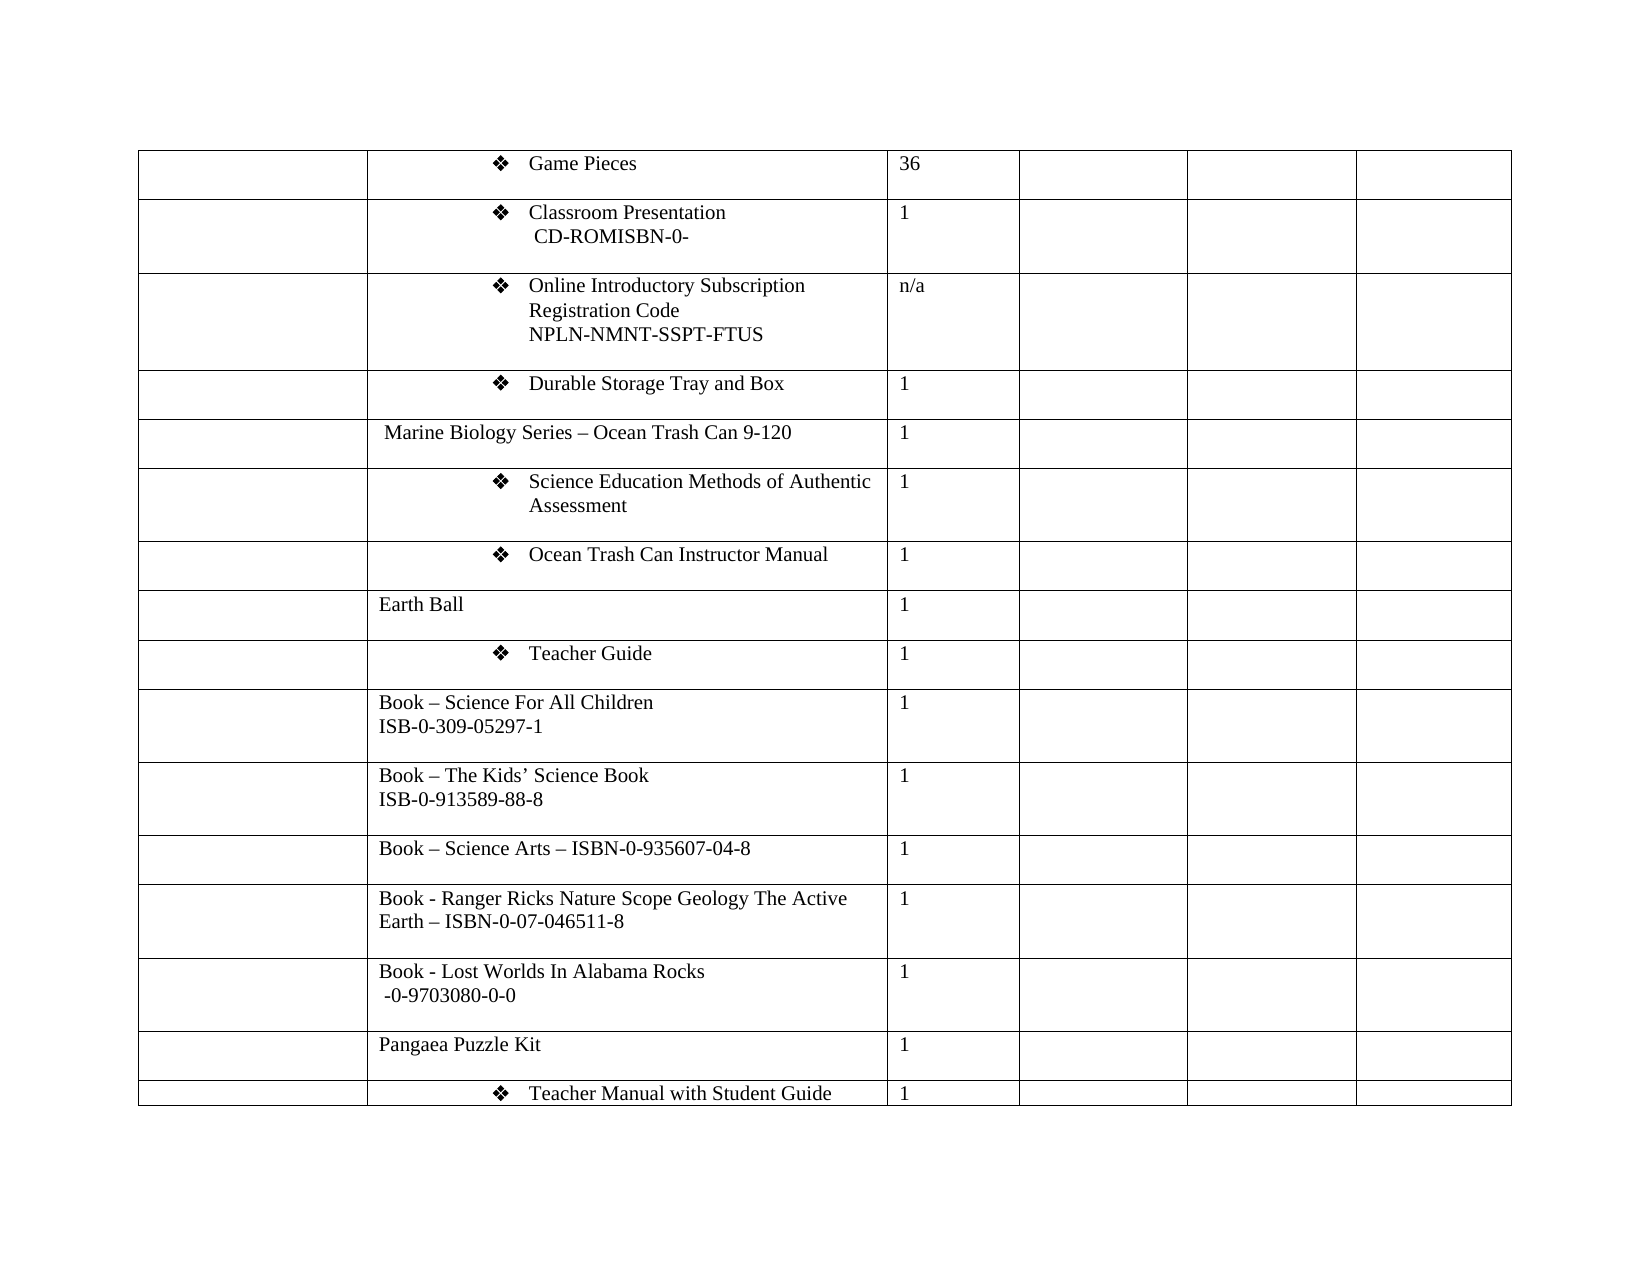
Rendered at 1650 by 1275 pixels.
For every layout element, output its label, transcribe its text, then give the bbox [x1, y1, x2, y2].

table_cell Book – The Kids’ Science Book ISB-0-913589-88-8 [368, 763, 887, 835]
table_cell 1 [888, 542, 1019, 590]
table_cell [1020, 959, 1187, 1031]
table_cell [1188, 542, 1356, 590]
table_cell 1 [888, 371, 1019, 419]
table_cell [1357, 836, 1511, 884]
table_cell [1020, 1081, 1187, 1105]
table_cell Earth Ball [368, 591, 887, 639]
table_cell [368, 1081, 887, 1105]
table_cell [1357, 371, 1511, 419]
table_cell [139, 1032, 367, 1080]
table_cell Teacher Guide [368, 641, 887, 689]
table_cell [1357, 420, 1511, 468]
table_cell [1188, 690, 1356, 762]
table_cell Marine Biology Series – Ocean Trash Can 9-120 [368, 420, 887, 468]
table_cell [1188, 836, 1356, 884]
table_cell Book - Ranger Ricks Nature Scope Geology The Active Earth – ISBN-0-07-046511-8 [368, 885, 887, 958]
table_cell 1 [888, 885, 1019, 958]
table_cell 1 [888, 690, 1019, 762]
table_cell 1 [888, 1081, 1019, 1105]
table_cell [139, 959, 367, 1031]
table_cell [1357, 1032, 1511, 1080]
table_cell [1188, 959, 1356, 1031]
table_cell [1020, 641, 1187, 689]
table_cell 1 [888, 591, 1019, 639]
table_cell [1357, 690, 1511, 762]
table_cell [1357, 1081, 1511, 1105]
table_cell [1357, 151, 1511, 199]
table_cell [139, 151, 367, 199]
table_cell Book - Lost Worlds In Alabama Rocks -0-9703080-0-0 [368, 959, 887, 1031]
table_cell [1020, 420, 1187, 468]
table_cell [1188, 371, 1356, 419]
table_cell Pangaea Puzzle Kit [368, 1032, 887, 1080]
table_cell Classroom Presentation CD-ROMISBN-0- [368, 200, 887, 272]
table_cell [1020, 763, 1187, 835]
table_cell [1020, 591, 1187, 639]
table_cell 1 [888, 1032, 1019, 1080]
table_cell [1357, 591, 1511, 639]
table_cell Online Introductory Subscription Registration Code NPLN-NMNT-SSPT-FTUS [368, 274, 887, 370]
table_cell 1 [888, 420, 1019, 468]
table_cell [1188, 763, 1356, 835]
table_cell [139, 591, 367, 639]
table_cell n/a [888, 274, 1019, 370]
table_cell [1188, 420, 1356, 468]
table_cell [1188, 885, 1356, 958]
table_cell Book – Science For All Children ISB-0-309-05297-1 [368, 690, 887, 762]
table_cell [139, 274, 367, 370]
table_cell [1357, 885, 1511, 958]
table_cell [1357, 274, 1511, 370]
table_cell 1 [888, 763, 1019, 835]
table_cell [1020, 836, 1187, 884]
table_cell 1 [888, 200, 1019, 272]
table_cell [1020, 690, 1187, 762]
table_cell [139, 641, 367, 689]
table_cell Game Pieces [368, 151, 887, 199]
table_cell [139, 469, 367, 541]
table_cell [139, 200, 367, 272]
table_cell [1357, 959, 1511, 1031]
table_cell [1188, 641, 1356, 689]
table_cell [1188, 1032, 1356, 1080]
table_cell [1357, 641, 1511, 689]
table_cell [1357, 200, 1511, 272]
table_cell [139, 542, 367, 590]
table_cell [1188, 469, 1356, 541]
table_cell [1188, 200, 1356, 272]
table_cell [1020, 469, 1187, 541]
table_cell [139, 836, 367, 884]
table_cell [1020, 151, 1187, 199]
table_cell Book – Science Arts – ISBN-0-935607-04-8 [368, 836, 887, 884]
table_cell [1020, 274, 1187, 370]
table_cell [139, 763, 367, 835]
table_cell [1357, 469, 1511, 541]
table_cell Ocean Trash Can Instructor Manual [368, 542, 887, 590]
table_cell 1 [888, 469, 1019, 541]
table_cell [139, 420, 367, 468]
table_cell 1 [888, 959, 1019, 1031]
table_cell [1020, 371, 1187, 419]
table_cell 36 [888, 151, 1019, 199]
table_cell Science Education Methods of Authentic Assessment [368, 469, 887, 541]
table_cell 1 [888, 836, 1019, 884]
table_cell [1020, 885, 1187, 958]
table_cell 1 [888, 641, 1019, 689]
table_cell [1188, 274, 1356, 370]
table_cell [1020, 1032, 1187, 1080]
table_cell [139, 1081, 367, 1105]
table_cell [1357, 763, 1511, 835]
table_cell Durable Storage Tray and Box [368, 371, 887, 419]
table_cell [139, 371, 367, 419]
table_cell [1020, 200, 1187, 272]
table_cell [1188, 591, 1356, 639]
table_cell [1357, 542, 1511, 590]
table_cell [1020, 542, 1187, 590]
table_cell [1188, 1081, 1356, 1105]
table_cell [139, 690, 367, 762]
table_cell [1188, 151, 1356, 199]
table_cell [139, 885, 367, 958]
